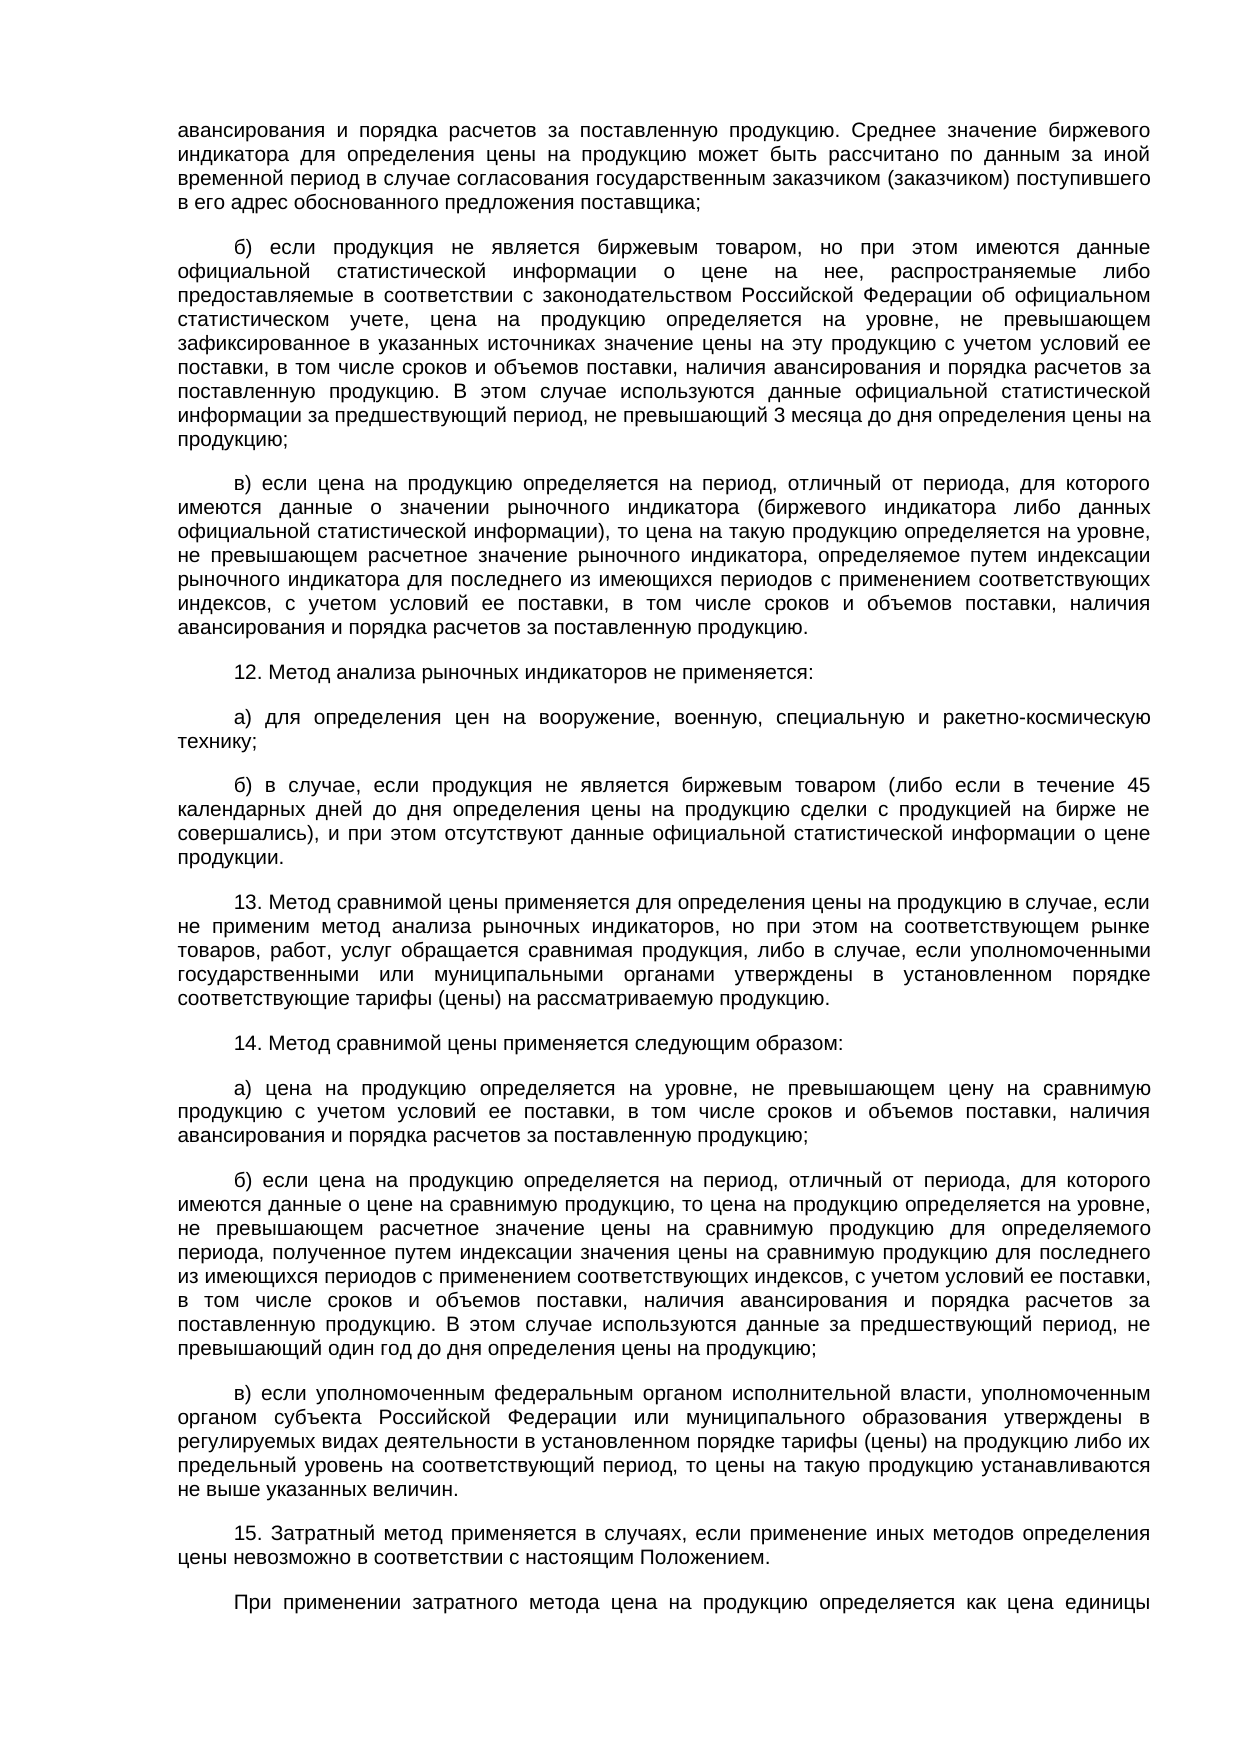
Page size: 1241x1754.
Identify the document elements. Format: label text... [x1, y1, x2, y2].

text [177, 1590, 1152, 1614]
text 12. Метод анализа рыночных индикаторов не применяется: [177, 660, 1152, 684]
text 15. Затратный метод применяется в случаях, если применение иных методов определения цены невозможно в соответствии с настоящим Положением. [177, 1521, 1152, 1569]
text в) если цена на продукцию определяется на период, отличный от периода, для которого имеются данные о значении рыночного индикатора (биржевого индикатора либо данных официальной статистической информации), то цена на такую продукцию определяется на уровне, не превышающем расчетное значение рыночного индикатора, определяемое путем индексации рыночного индикатора для последнего из имеющихся периодов с применением соответствующих индексов, с учетом условий ее поставки, в том числе сроков и объемов поставки, наличия авансирования и порядка расчетов за поставленную продукцию. [177, 471, 1152, 639]
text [177, 118, 1152, 214]
text б) если продукция не является биржевым товаром, но при этом имеются данные официальной статистической информации о цене на нее, распространяемые либо предоставляемые в соответствии с законодательством Российской Федерации об официальном статистическом учете, цена на продукцию определяется на уровне, не превышающем зафиксированное в указанных источниках значение цены на эту продукцию с учетом условий ее поставки, в том числе сроков и объемов поставки, наличия авансирования и порядка расчетов за поставленную продукцию. В этом случае используются данные официальной статистической информации за предшествующий период, не превышающий 3 месяца до дня определения цены на продукцию; [177, 235, 1152, 450]
text б) в случае, если продукция не является биржевым товаром (либо если в течение 45 календарных дней до дня определения цены на продукцию сделки с продукцией на бирже не совершались), и при этом отсутствуют данные официальной статистической информации о цене продукции. [177, 773, 1152, 869]
text 14. Метод сравнимой цены применяется следующим образом: [177, 1031, 1152, 1054]
text а) для определения цен на вооружение, военную, специальную и ракетно-космическую технику; [177, 704, 1152, 752]
text 13. Метод сравнимой цены применяется для определения цены на продукцию в случае, если не применим метод анализа рыночных индикаторов, но при этом на соответствующем рынке товаров, работ, услуг обращается сравнимая продукция, либо в случае, если уполномоченными государственными или муниципальными органами утверждены в установленном порядке соответствующие тарифы (цены) на рассматриваемую продукцию. [177, 890, 1152, 1010]
text в) если уполномоченным федеральным органом исполнительной власти, уполномоченным органом субъекта Российской Федерации или муниципального образования утверждены в регулируемых видах деятельности в установленном порядке тарифы (цены) на продукцию либо их предельный уровень на соответствующий период, то цены на такую продукцию устанавливаются не выше указанных величин. [177, 1381, 1152, 1500]
text б) если цена на продукцию определяется на период, отличный от периода, для которого имеются данные о цене на сравнимую продукцию, то цена на продукцию определяется на уровне, не превышающем расчетное значение цены на сравнимую продукцию для определяемого периода, полученное путем индексации значения цены на сравнимую продукцию для последнего из имеющихся периодов с применением соответствующих индексов, с учетом условий ее поставки, в том числе сроков и объемов поставки, наличия авансирования и порядка расчетов за поставленную продукцию. В этом случае используются данные за предшествующий период, не превышающий один год до дня определения цены на продукцию; [177, 1168, 1152, 1360]
text а) цена на продукцию определяется на уровне, не превышающем цену на сравнимую продукцию с учетом условий ее поставки, в том числе сроков и объемов поставки, наличия авансирования и порядка расчетов за поставленную продукцию; [177, 1075, 1152, 1147]
